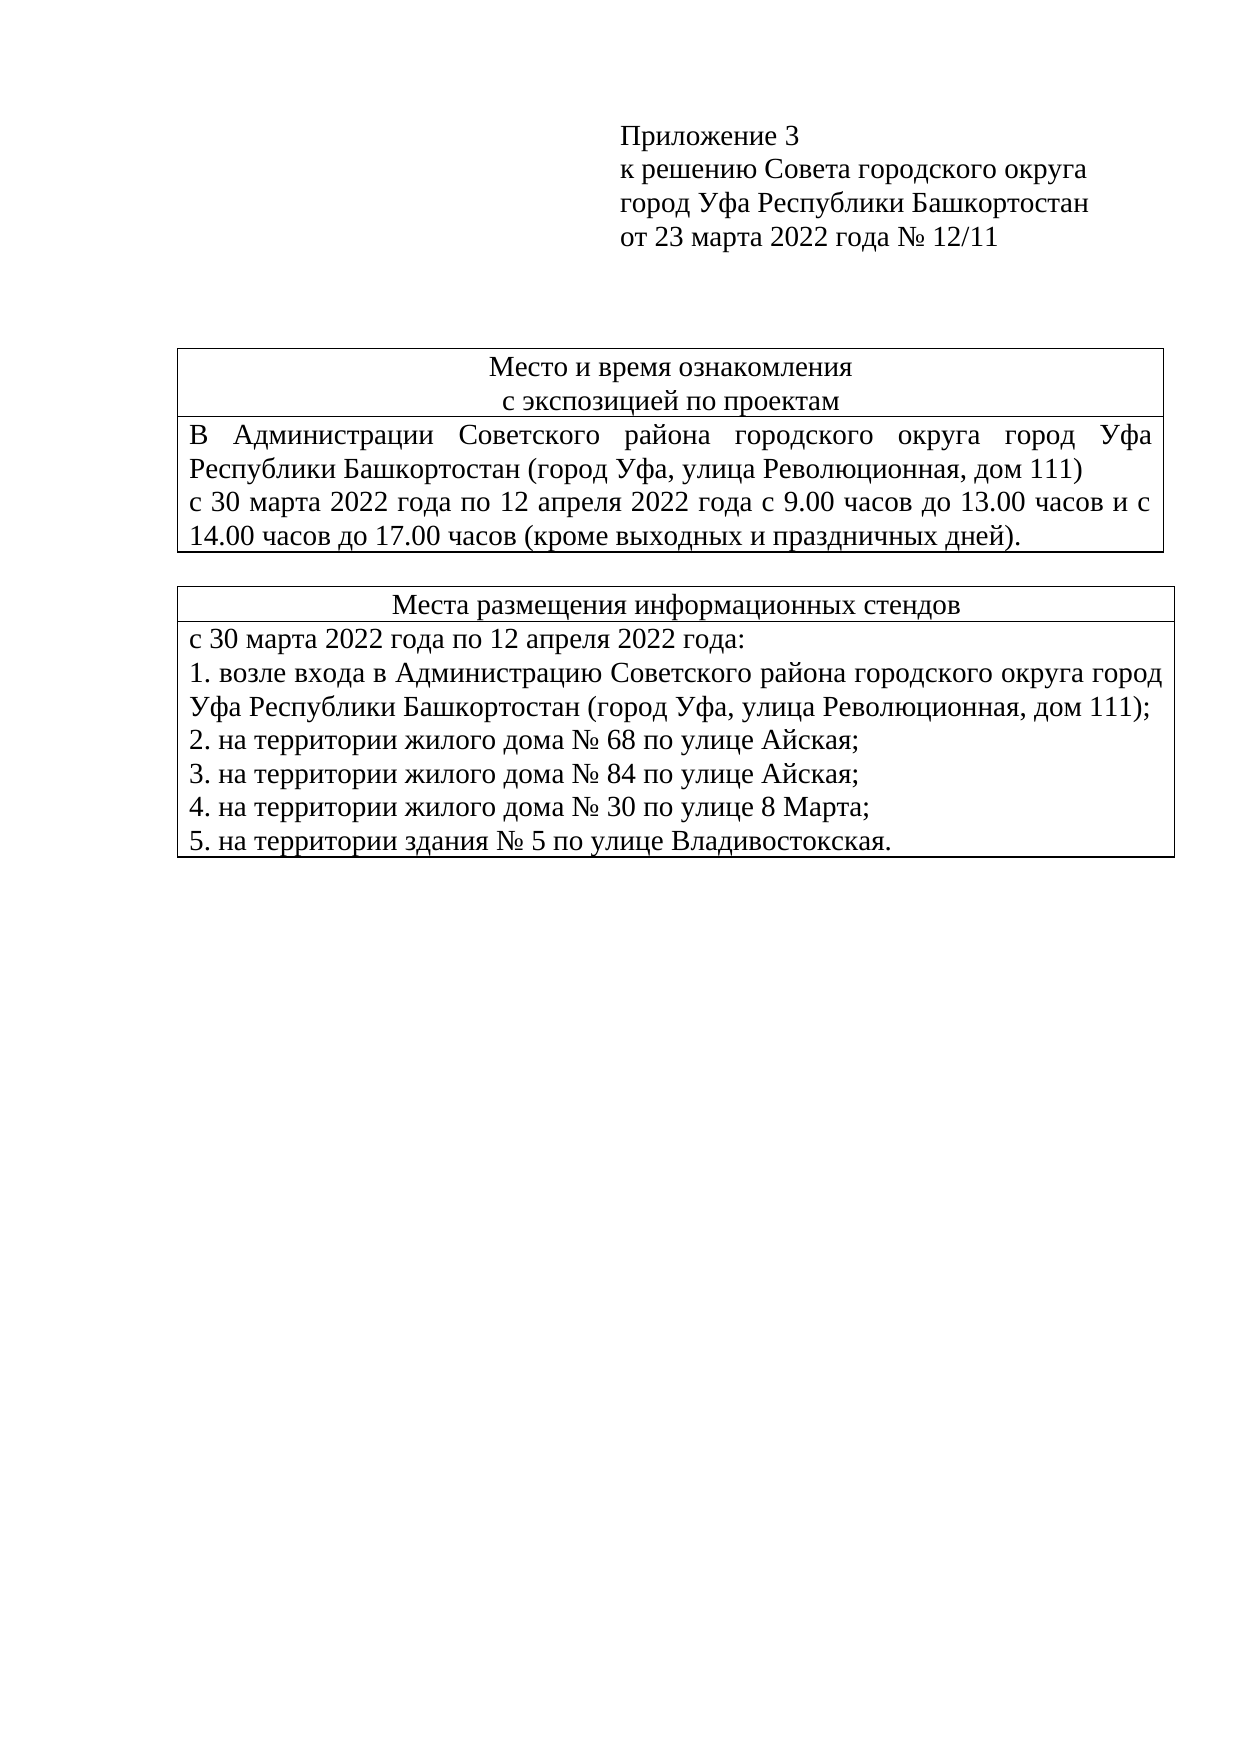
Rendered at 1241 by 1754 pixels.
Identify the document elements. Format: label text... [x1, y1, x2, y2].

text к решению Совета городского округа [546, 152, 1181, 185]
table_header Место и время ознакомления с экспозицией по проектам [178, 349, 1163, 416]
text от 23 марта 2022 года № 12/11 [546, 219, 1181, 252]
table_header Места размещения информационных стендов [178, 587, 1174, 621]
text Приложение 3 [546, 118, 1181, 152]
table_cell В Администрации Советского района городского округа город Уфа Республики Башкортостан (город Уфа, улица Революционная, дом 111) с 30 марта 2022 года по 12 апреля 2022 года с 9.00 часов до 13.00 часов и с 14.00 часов до 17.00 часов (кроме выходных и праздничных дней). [178, 417, 1163, 551]
text город Уфа Республики Башкортостан [546, 185, 1181, 219]
table_cell с 30 марта 2022 года по 12 апреля 2022 года: 1. возле входа в Администрацию Советского района городского округа город Уфа Республики Башкортостан (город Уфа, улица Революционная, дом 111); 2. на территории жилого дома № 68 по улице Айская; 3. на территории жилого дома № 84 по улице Айская; 4. на территории жилого дома № 30 по улице 8 Марта; 5. на территории здания № 5 по улице Владивостокская. [178, 622, 1174, 856]
